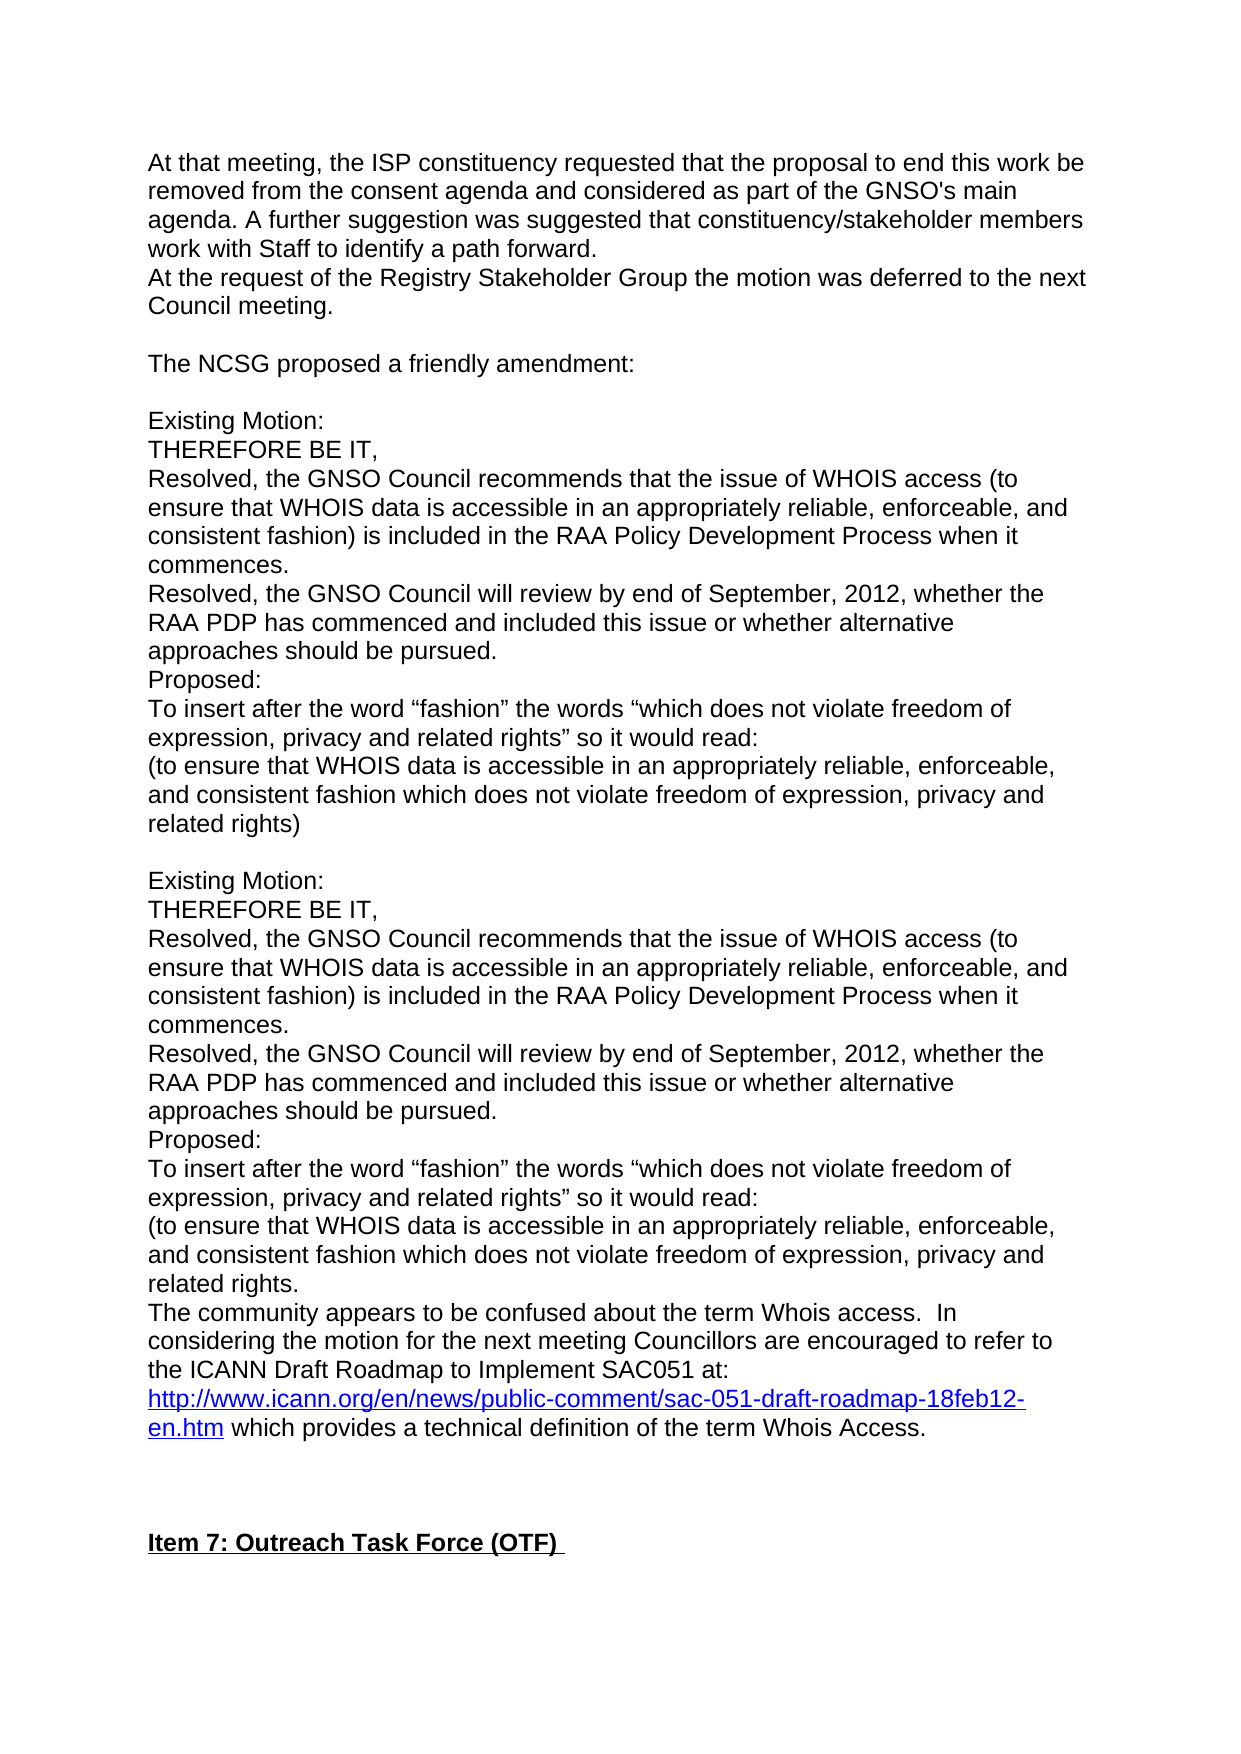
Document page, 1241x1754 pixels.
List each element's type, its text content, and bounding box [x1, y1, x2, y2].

text THEREFORE BE IT, [148, 895, 1093, 924]
text (to ensure that WHOIS data is accessible in an appropriately reliable, enforceable, and consistent fashion which does not violate freedom of expression, privacy and related rights) [148, 751, 1093, 838]
text Resolved, the GNSO Council will review by end of September, 2012, whether the RAA PDP has commenced and included this issue or whether alternative approaches should be pursued. [148, 1039, 1093, 1125]
text Proposed: [148, 1125, 1093, 1154]
text Item 7: Outreach Task Force (OTF) [148, 1470, 1093, 1586]
text THEREFORE BE IT, [148, 435, 1093, 464]
text Resolved, the GNSO Council will review by end of September, 2012, whether the RAA PDP has commenced and included this issue or whether alternative approaches should be pursued. [148, 579, 1093, 665]
text Existing Motion: [148, 866, 1093, 895]
text The community appears to be confused about the term Whois access. In considering the motion for the next meeting Councillors are encouraged to refer to the ICANN Draft Roadmap to Implement SAC051 at: http://www.icann.org/en/news/public-comment/sac-051-draft-roadmap-18feb12-en.htm which provides a technical definition of the term Whois Access. [148, 1298, 1093, 1441]
text At that meeting, the ISP constituency requested that the proposal to end this work be removed from the consent agenda and considered as part of the GNSO's main agenda. A further suggestion was suggested that constituency/stakeholder members work with Staff to identify a path forward. [148, 148, 1093, 263]
text Resolved, the GNSO Council recommends that the issue of WHOIS access (to ensure that WHOIS data is accessible in an appropriately reliable, enforceable, and consistent fashion) is included in the RAA Policy Development Process when it commences. [148, 924, 1093, 1039]
text To insert after the word “fashion” the words “which does not violate freedom of expression, privacy and related rights” so it would read: [148, 1154, 1093, 1211]
text (to ensure that WHOIS data is accessible in an appropriately reliable, enforceable, and consistent fashion which does not violate freedom of expression, privacy and related rights. [148, 1211, 1093, 1298]
text At the request of the Registry Stakeholder Group the motion was deferred to the next Council meeting. The NCSG proposed a friendly amendment: [148, 263, 1093, 378]
text Proposed: [148, 665, 1093, 694]
text To insert after the word “fashion” the words “which does not violate freedom of expression, privacy and related rights” so it would read: [148, 694, 1093, 751]
text Existing Motion: [148, 378, 1093, 435]
text Resolved, the GNSO Council recommends that the issue of WHOIS access (to ensure that WHOIS data is accessible in an appropriately reliable, enforceable, and consistent fashion) is included in the RAA Policy Development Process when it commences. [148, 464, 1093, 579]
